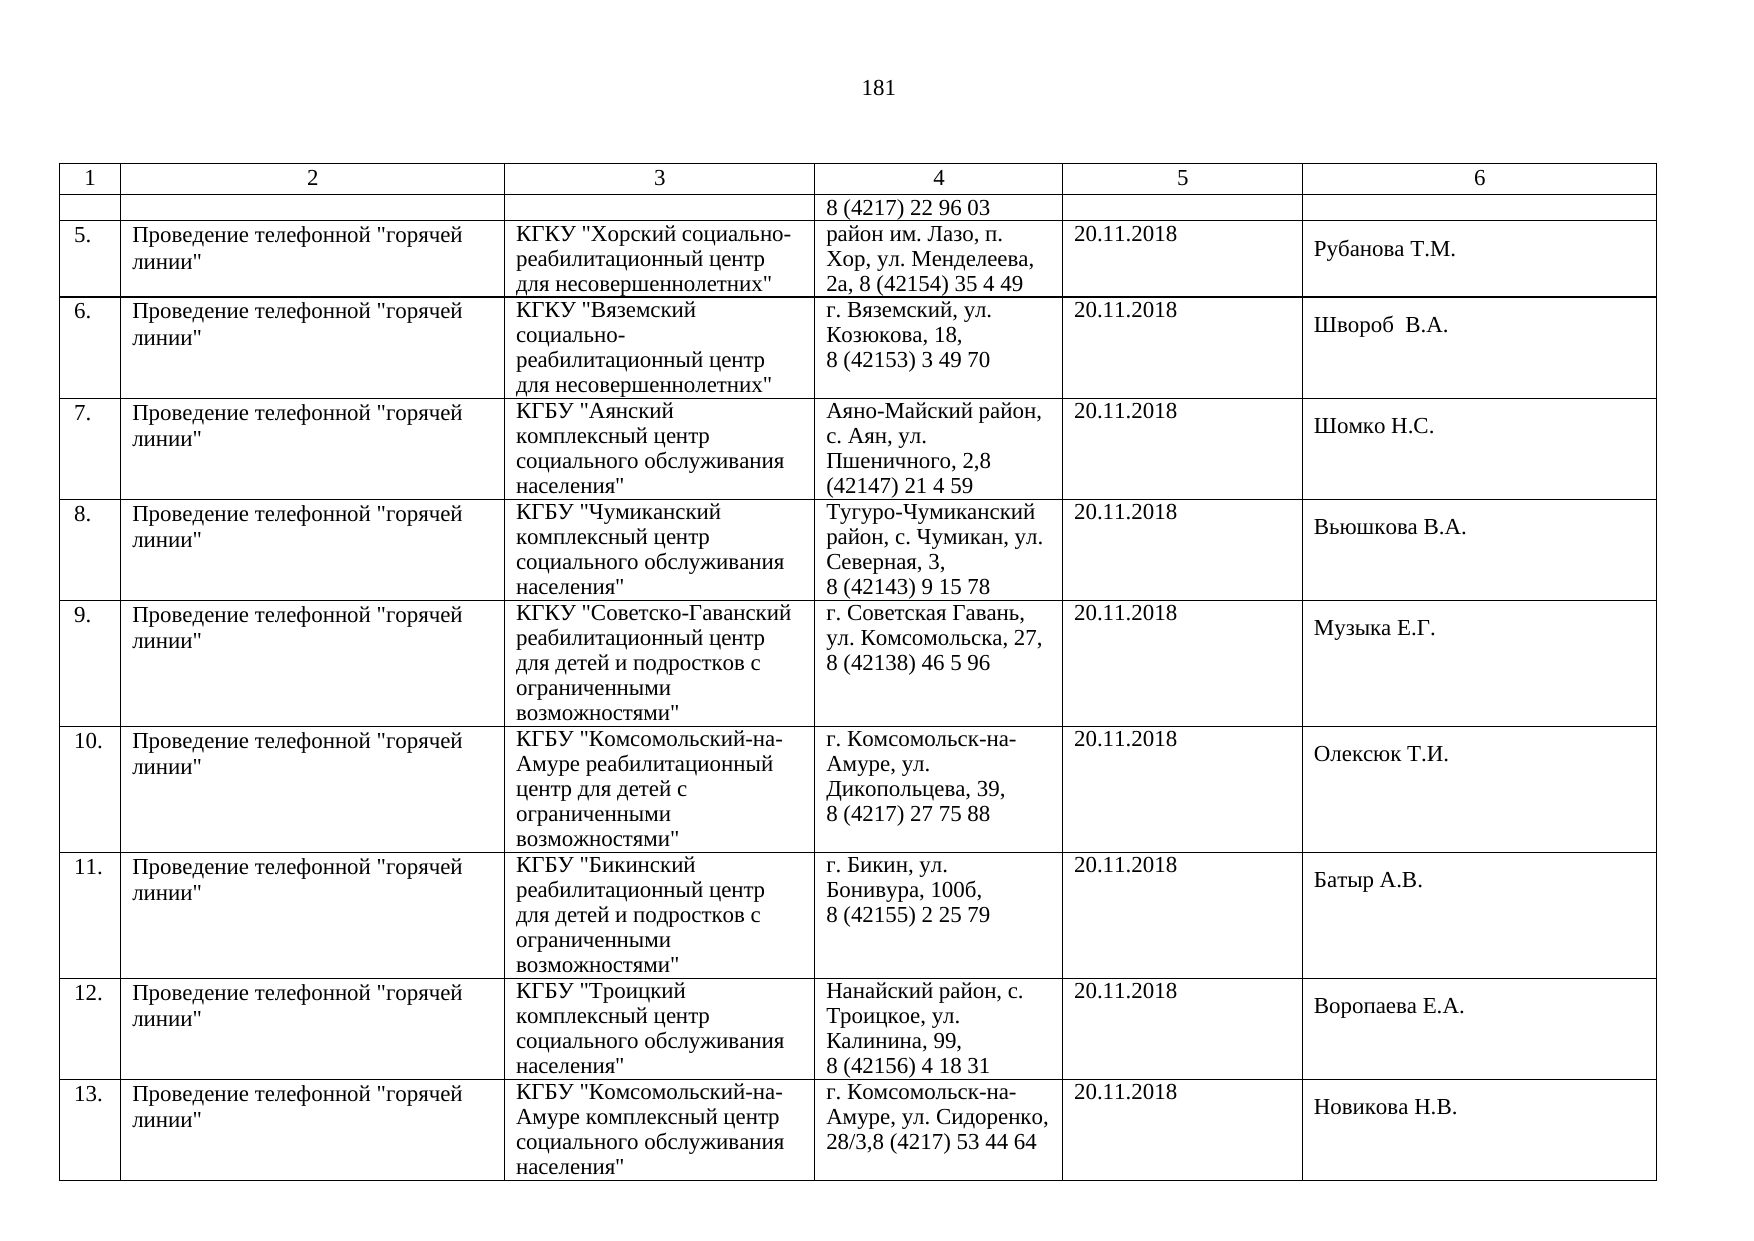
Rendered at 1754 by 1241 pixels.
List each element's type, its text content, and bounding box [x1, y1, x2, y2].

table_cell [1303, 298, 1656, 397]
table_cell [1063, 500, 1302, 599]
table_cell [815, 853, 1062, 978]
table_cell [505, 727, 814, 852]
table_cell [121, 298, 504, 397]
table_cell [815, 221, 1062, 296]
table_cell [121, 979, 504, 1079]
table_header 3 [505, 164, 814, 194]
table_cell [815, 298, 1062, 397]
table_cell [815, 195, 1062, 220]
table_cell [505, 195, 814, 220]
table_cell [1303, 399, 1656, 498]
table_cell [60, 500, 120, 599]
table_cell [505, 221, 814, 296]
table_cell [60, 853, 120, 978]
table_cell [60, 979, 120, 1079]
table_header 5 [1063, 164, 1302, 194]
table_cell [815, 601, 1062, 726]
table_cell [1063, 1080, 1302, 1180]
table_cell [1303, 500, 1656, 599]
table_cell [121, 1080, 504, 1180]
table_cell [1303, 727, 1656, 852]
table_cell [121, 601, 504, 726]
table_header 6 [1303, 164, 1656, 194]
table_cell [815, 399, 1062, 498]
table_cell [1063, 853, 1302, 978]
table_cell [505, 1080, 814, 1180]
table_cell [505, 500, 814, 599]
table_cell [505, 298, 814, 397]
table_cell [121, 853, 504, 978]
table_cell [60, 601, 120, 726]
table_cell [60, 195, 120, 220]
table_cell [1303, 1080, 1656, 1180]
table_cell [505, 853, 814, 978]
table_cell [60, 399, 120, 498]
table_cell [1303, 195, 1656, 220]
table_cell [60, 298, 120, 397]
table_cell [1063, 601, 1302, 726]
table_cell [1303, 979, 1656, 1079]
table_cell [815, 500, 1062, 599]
table_header 4 [815, 164, 1062, 194]
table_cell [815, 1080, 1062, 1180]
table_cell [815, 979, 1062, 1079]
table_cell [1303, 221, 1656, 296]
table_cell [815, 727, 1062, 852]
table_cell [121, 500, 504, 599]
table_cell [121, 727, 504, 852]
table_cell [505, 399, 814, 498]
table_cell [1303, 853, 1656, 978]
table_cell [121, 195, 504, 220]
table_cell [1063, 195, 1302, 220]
table_header 2 [121, 164, 504, 194]
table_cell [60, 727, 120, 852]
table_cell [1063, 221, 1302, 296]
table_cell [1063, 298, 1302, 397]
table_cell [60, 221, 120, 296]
table_header 1 [60, 164, 120, 194]
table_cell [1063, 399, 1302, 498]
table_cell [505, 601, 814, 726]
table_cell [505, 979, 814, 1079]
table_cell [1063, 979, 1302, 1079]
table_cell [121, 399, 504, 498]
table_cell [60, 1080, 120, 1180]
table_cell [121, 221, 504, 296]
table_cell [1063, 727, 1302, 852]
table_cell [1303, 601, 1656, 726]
